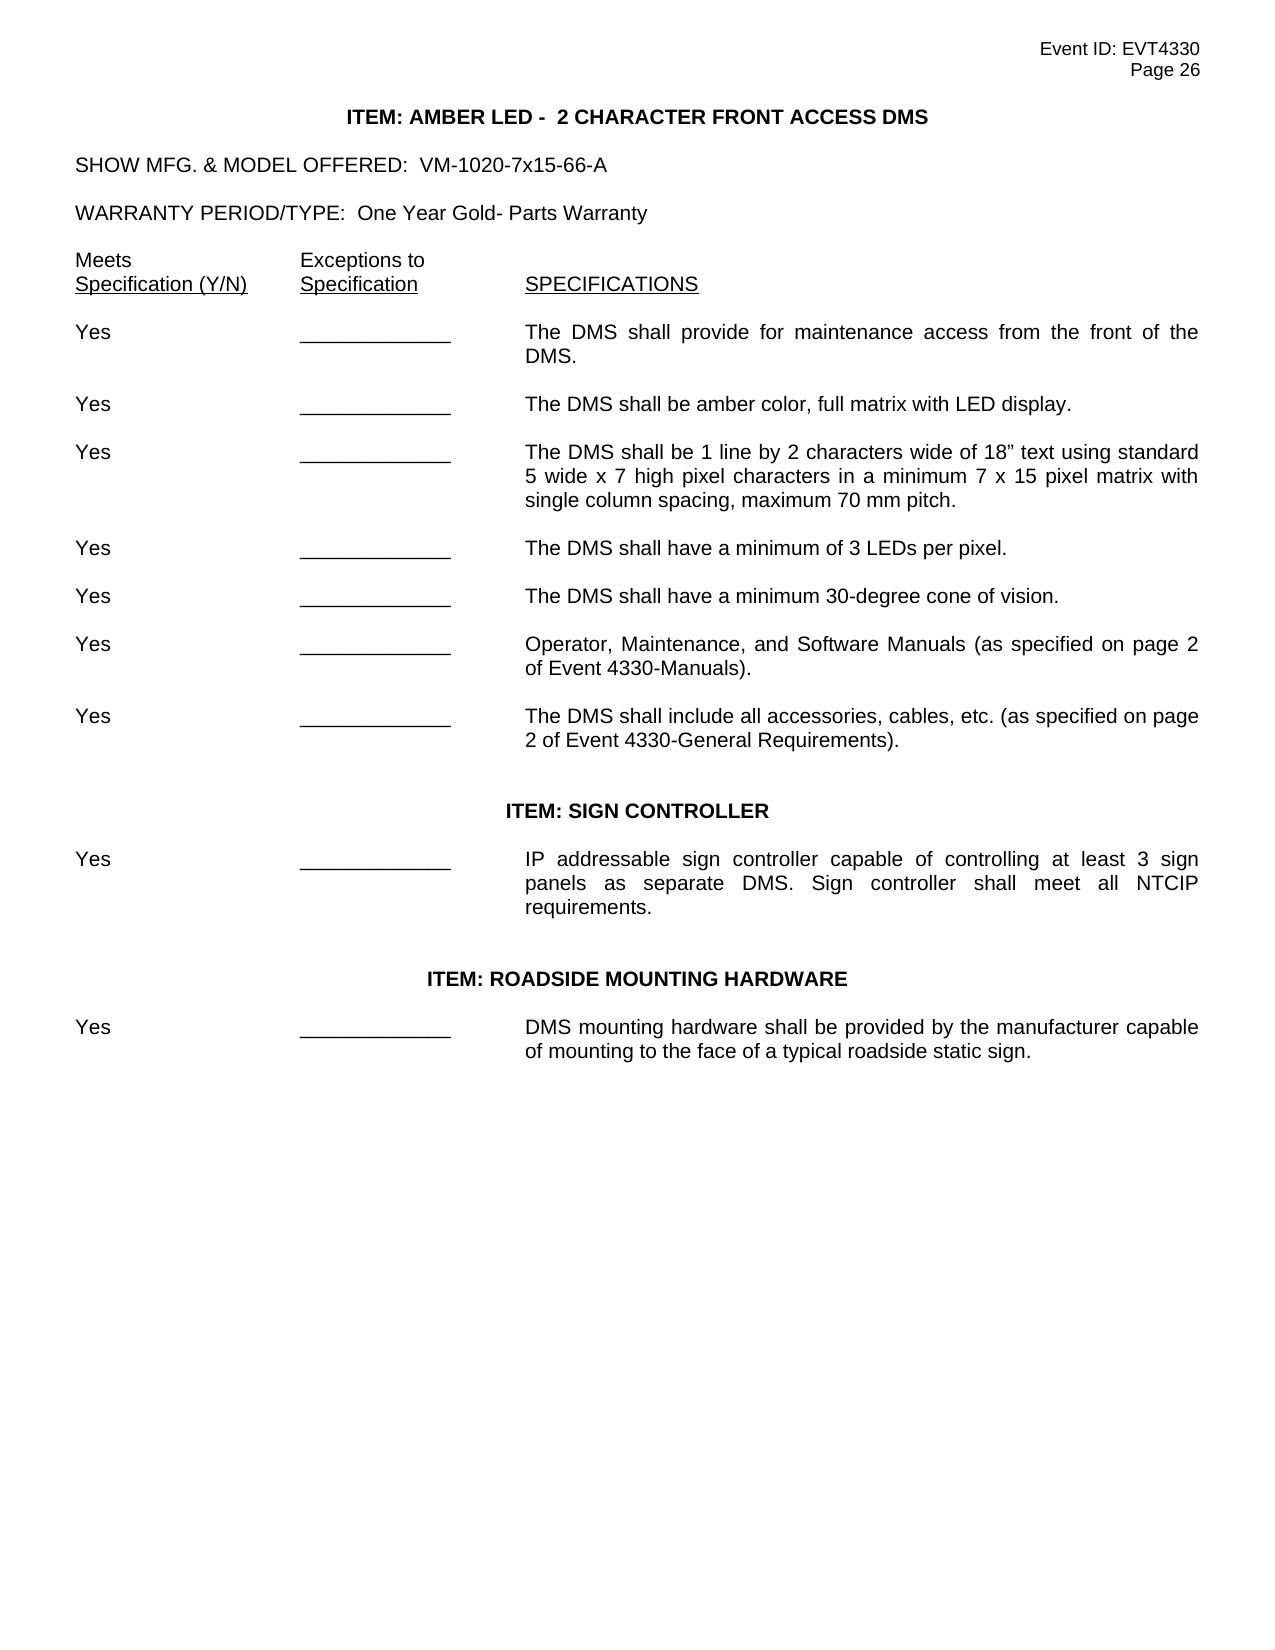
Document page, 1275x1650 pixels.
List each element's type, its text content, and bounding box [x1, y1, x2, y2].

text Yes _____________ The DMS shall include all accessories, cables, etc. (as specified on page 2 of Event 4330-General Requirements). [75, 703, 1200, 751]
text Yes _____________ The DMS shall have a minimum of 3 LEDs per pixel. [75, 536, 1200, 560]
text Yes _____________ The DMS shall have a minimum 30-degree cone of vision. [75, 584, 1200, 608]
text Yes _____________ The DMS shall provide for maintenance access from the front of the DMS. [75, 320, 1200, 368]
text SHOW MFG. & MODEL OFFERED: VM-1020-7x15-66-A [75, 152, 1200, 176]
text Yes _____________ The DMS shall be 1 line by 2 characters wide of 18” text using standard 5 wide x 7 high pixel characters in a minimum 7 x 15 pixel matrix with single column spacing, maximum 70 mm pitch. [75, 440, 1200, 512]
text ITEM: AMBER LED - 2 CHARACTER FRONT ACCESS DMS [75, 104, 1200, 128]
text ITEM: ROADSIDE MOUNTING HARDWARE [75, 967, 1200, 991]
text Yes _____________ Operator, Maintenance, and Software Manuals (as specified on page 2 of Event 4330-Manuals). [75, 632, 1200, 679]
text Yes _____________ The DMS shall be amber color, full matrix with LED display. [75, 392, 1200, 416]
text ITEM: SIGN CONTROLLER [75, 799, 1200, 823]
text Yes _____________ DMS mounting hardware shall be provided by the manufacturer capable of mounting to the face of a typical roadside static sign. [75, 1015, 1200, 1063]
text WARRANTY PERIOD/TYPE: One Year Gold- Parts Warranty [75, 200, 1200, 224]
text Yes _____________ IP addressable sign controller capable of controlling at least 3 sign panels as separate DMS. Sign controller shall meet all NTCIP requirements. [75, 847, 1200, 919]
text Meets Exceptions to [75, 248, 1200, 272]
text Specification (Y/N) Specification SPECIFICATIONS [75, 272, 1200, 296]
